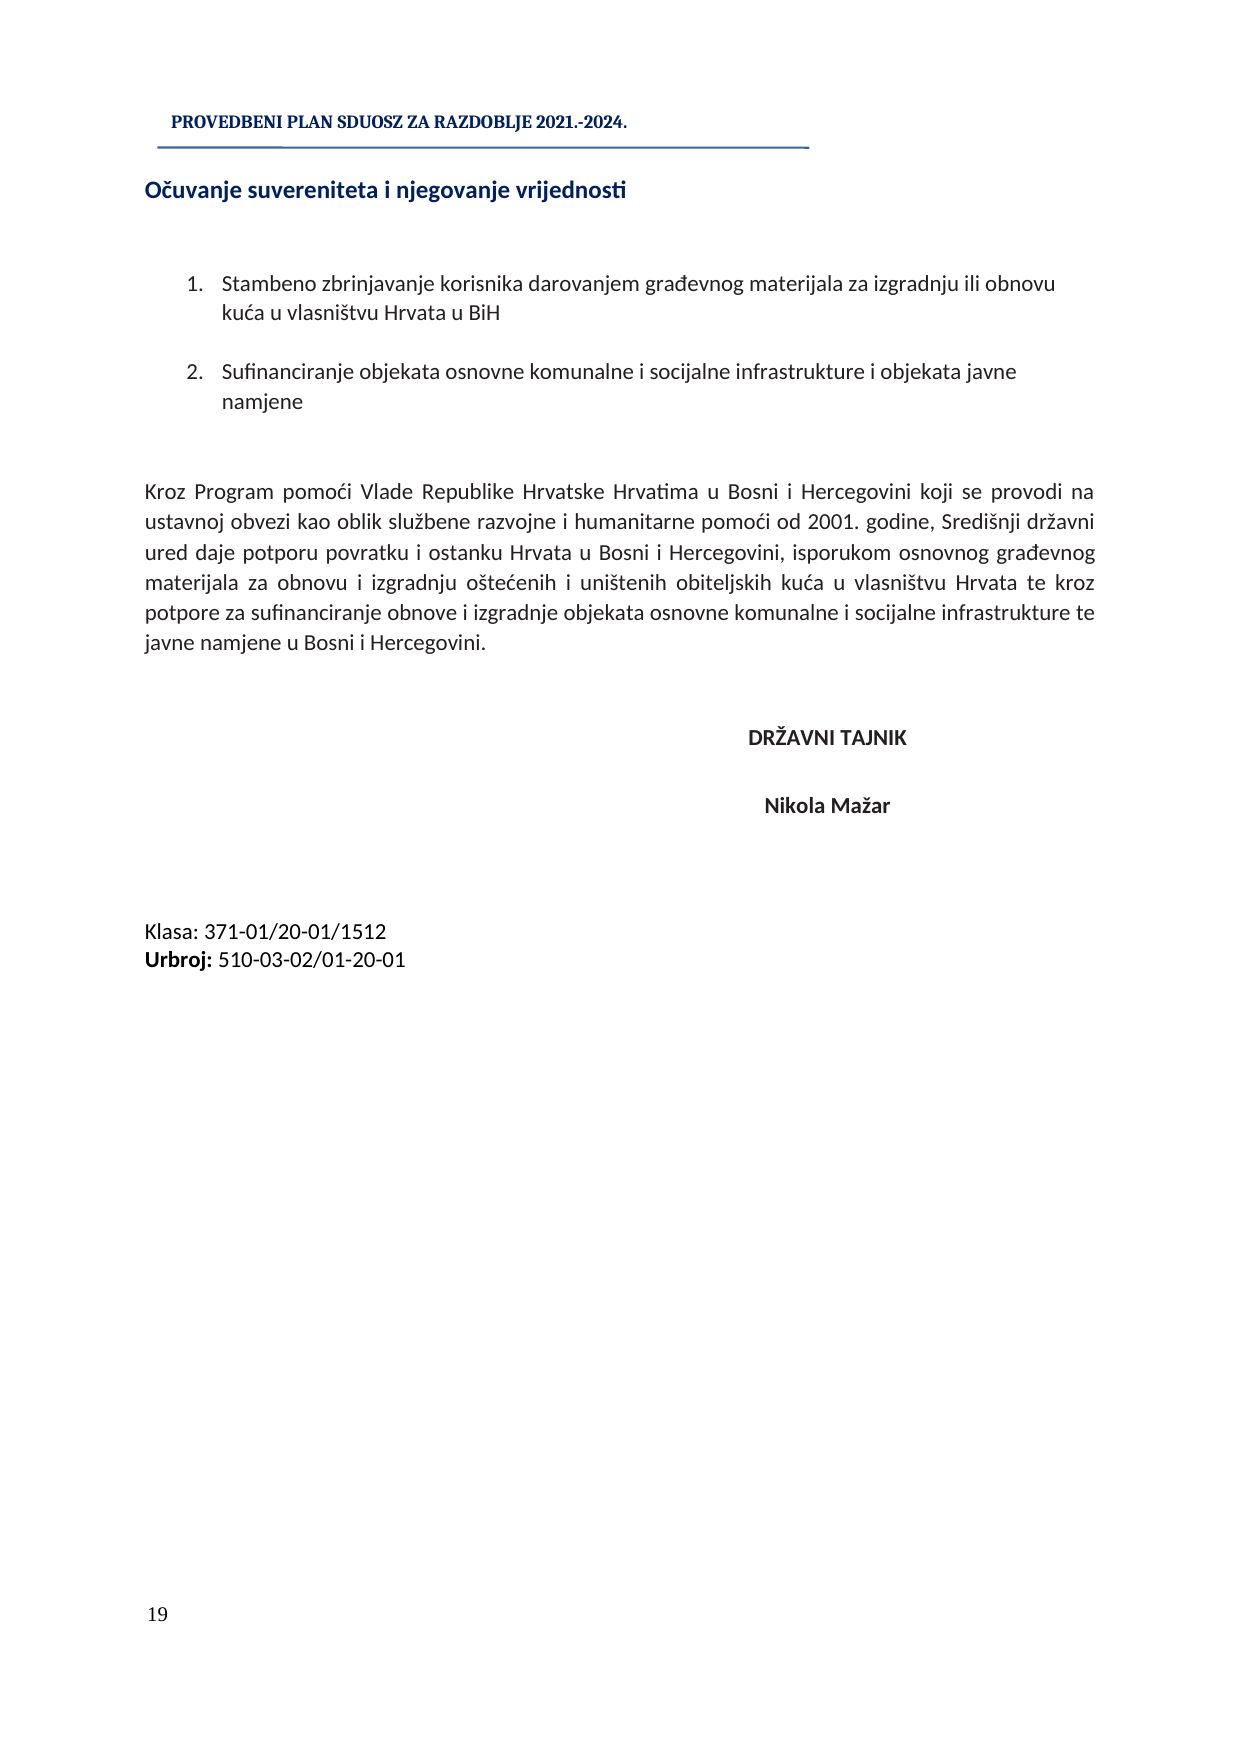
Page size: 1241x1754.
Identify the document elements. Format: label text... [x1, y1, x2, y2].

text Kroz Program pomoći Vlade Republike Hrvatske Hrvatima u Bosni i Hercegovini koji se provodi na ustavnoj obvezi kao oblik službene razvojne i humanitarne pomoći od 2001. godine, Središnji državni ured daje potporu povratku i ostanku Hrvata u Bosni i Hercegovini, isporukom osnovnog građevnog materijala za obnovu i izgradnju oštećenih i uništenih obiteljskih kuća u vlasništvu Hrvata te kroz potpore za sufinanciranje obnove i izgradnje objekata osnovne komunalne i socijalne infrastrukture te javne namjene u Bosni i Hercegovini. [144, 477, 1097, 656]
text DRŽAVNI TAJNIK [144, 723, 1097, 751]
subtitle Očuvanje suvereniteta i njegovanje vrijednosti [144, 174, 1097, 204]
text Nikola Mažar [144, 791, 1097, 819]
text Klasa: 371-01/20-01/1512 Urbroj: 510-03-02/01-20-01 [144, 917, 413, 973]
list Sufinanciranje objekata osnovne komunalne i socijalne infrastrukture i objekata javne namjene [186, 357, 1097, 415]
list Stambeno zbrinjavanje korisnika darovanjem građevnog materijala za izgradnju ili obnovu kuća u vlasništvu Hrvata u BiH [186, 269, 1097, 327]
